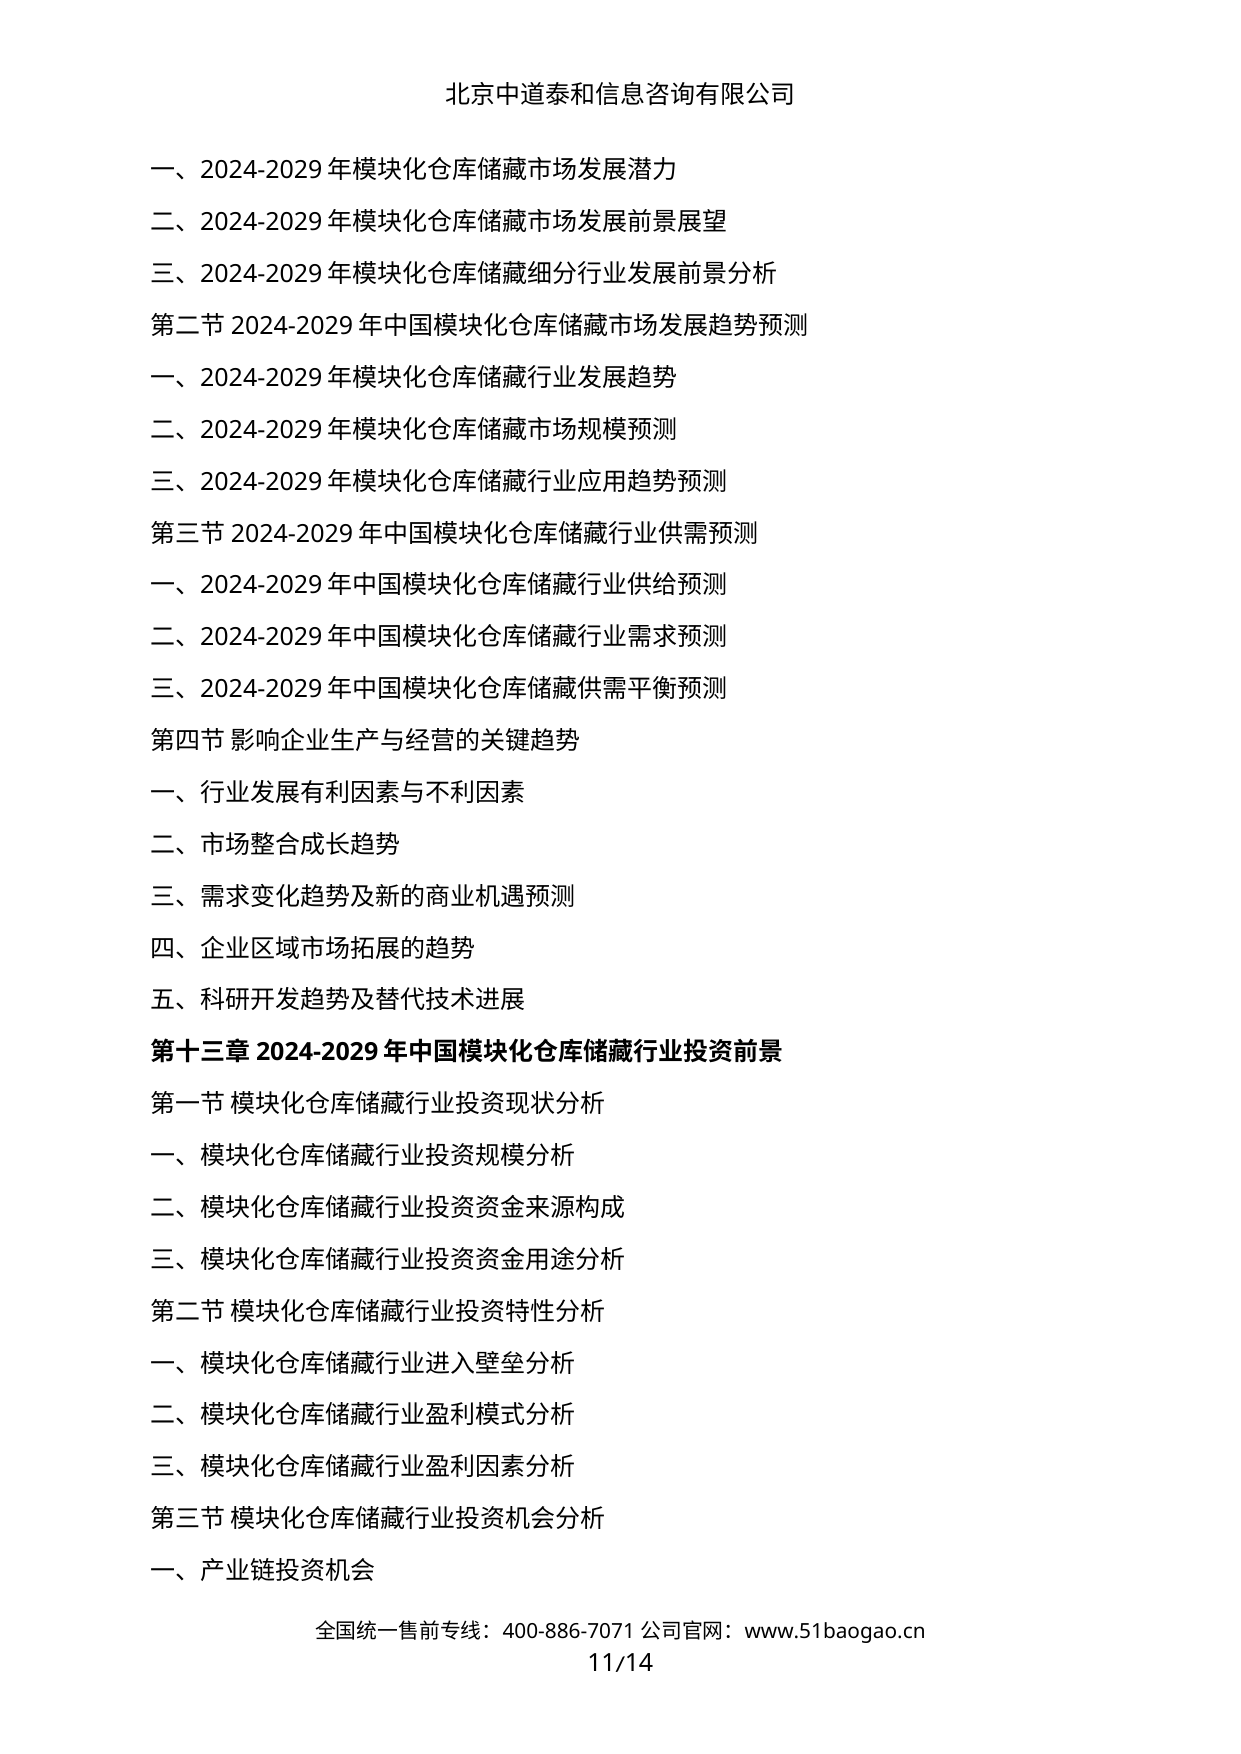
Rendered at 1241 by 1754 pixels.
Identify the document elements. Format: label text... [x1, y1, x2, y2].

text 三、模块化仓库储藏行业盈利因素分析 [150, 1447, 1090, 1483]
text 二、2024-2029年模块化仓库储藏市场发展前景展望 [150, 202, 1090, 238]
text 一、2024-2029年中国模块化仓库储藏行业供给预测 [150, 565, 1090, 601]
text 二、市场整合成长趋势 [150, 824, 1090, 861]
text 第二节 模块化仓库储藏行业投资特性分析 [150, 1291, 1090, 1327]
text 第四节 影响企业生产与经营的关键趋势 [150, 721, 1090, 757]
text 四、企业区域市场拓展的趋势 [150, 928, 1090, 964]
text 三、2024-2029年中国模块化仓库储藏供需平衡预测 [150, 669, 1090, 705]
text 第三节 2024-2029年中国模块化仓库储藏行业供需预测 [150, 513, 1090, 549]
text 一、2024-2029年模块化仓库储藏行业发展趋势 [150, 357, 1090, 394]
text 第一节 模块化仓库储藏行业投资现状分析 [150, 1084, 1090, 1120]
text 第三节 模块化仓库储藏行业投资机会分析 [150, 1499, 1090, 1535]
text 一、2024-2029年模块化仓库储藏市场发展潜力 [150, 150, 1090, 186]
text 三、2024-2029年模块化仓库储藏行业应用趋势预测 [150, 461, 1090, 497]
text 二、模块化仓库储藏行业投资资金来源构成 [150, 1187, 1090, 1224]
text 五、科研开发趋势及替代技术进展 [150, 980, 1090, 1016]
text 二、模块化仓库储藏行业盈利模式分析 [150, 1395, 1090, 1431]
text 二、2024-2029年中国模块化仓库储藏行业需求预测 [150, 617, 1090, 653]
text 二、2024-2029年模块化仓库储藏市场规模预测 [150, 409, 1090, 446]
text 三、模块化仓库储藏行业投资资金用途分析 [150, 1239, 1090, 1276]
text 第十三章 2024-2029年中国模块化仓库储藏行业投资前景 [150, 1032, 1090, 1068]
text 三、需求变化趋势及新的商业机遇预测 [150, 876, 1090, 912]
text 一、产业链投资机会 [150, 1551, 1090, 1587]
text 第二节 2024-2029年中国模块化仓库储藏市场发展趋势预测 [150, 306, 1090, 342]
text 一、模块化仓库储藏行业投资规模分析 [150, 1136, 1090, 1172]
text 一、行业发展有利因素与不利因素 [150, 772, 1090, 809]
text 三、2024-2029年模块化仓库储藏细分行业发展前景分析 [150, 254, 1090, 290]
text 一、模块化仓库储藏行业进入壁垒分析 [150, 1343, 1090, 1379]
